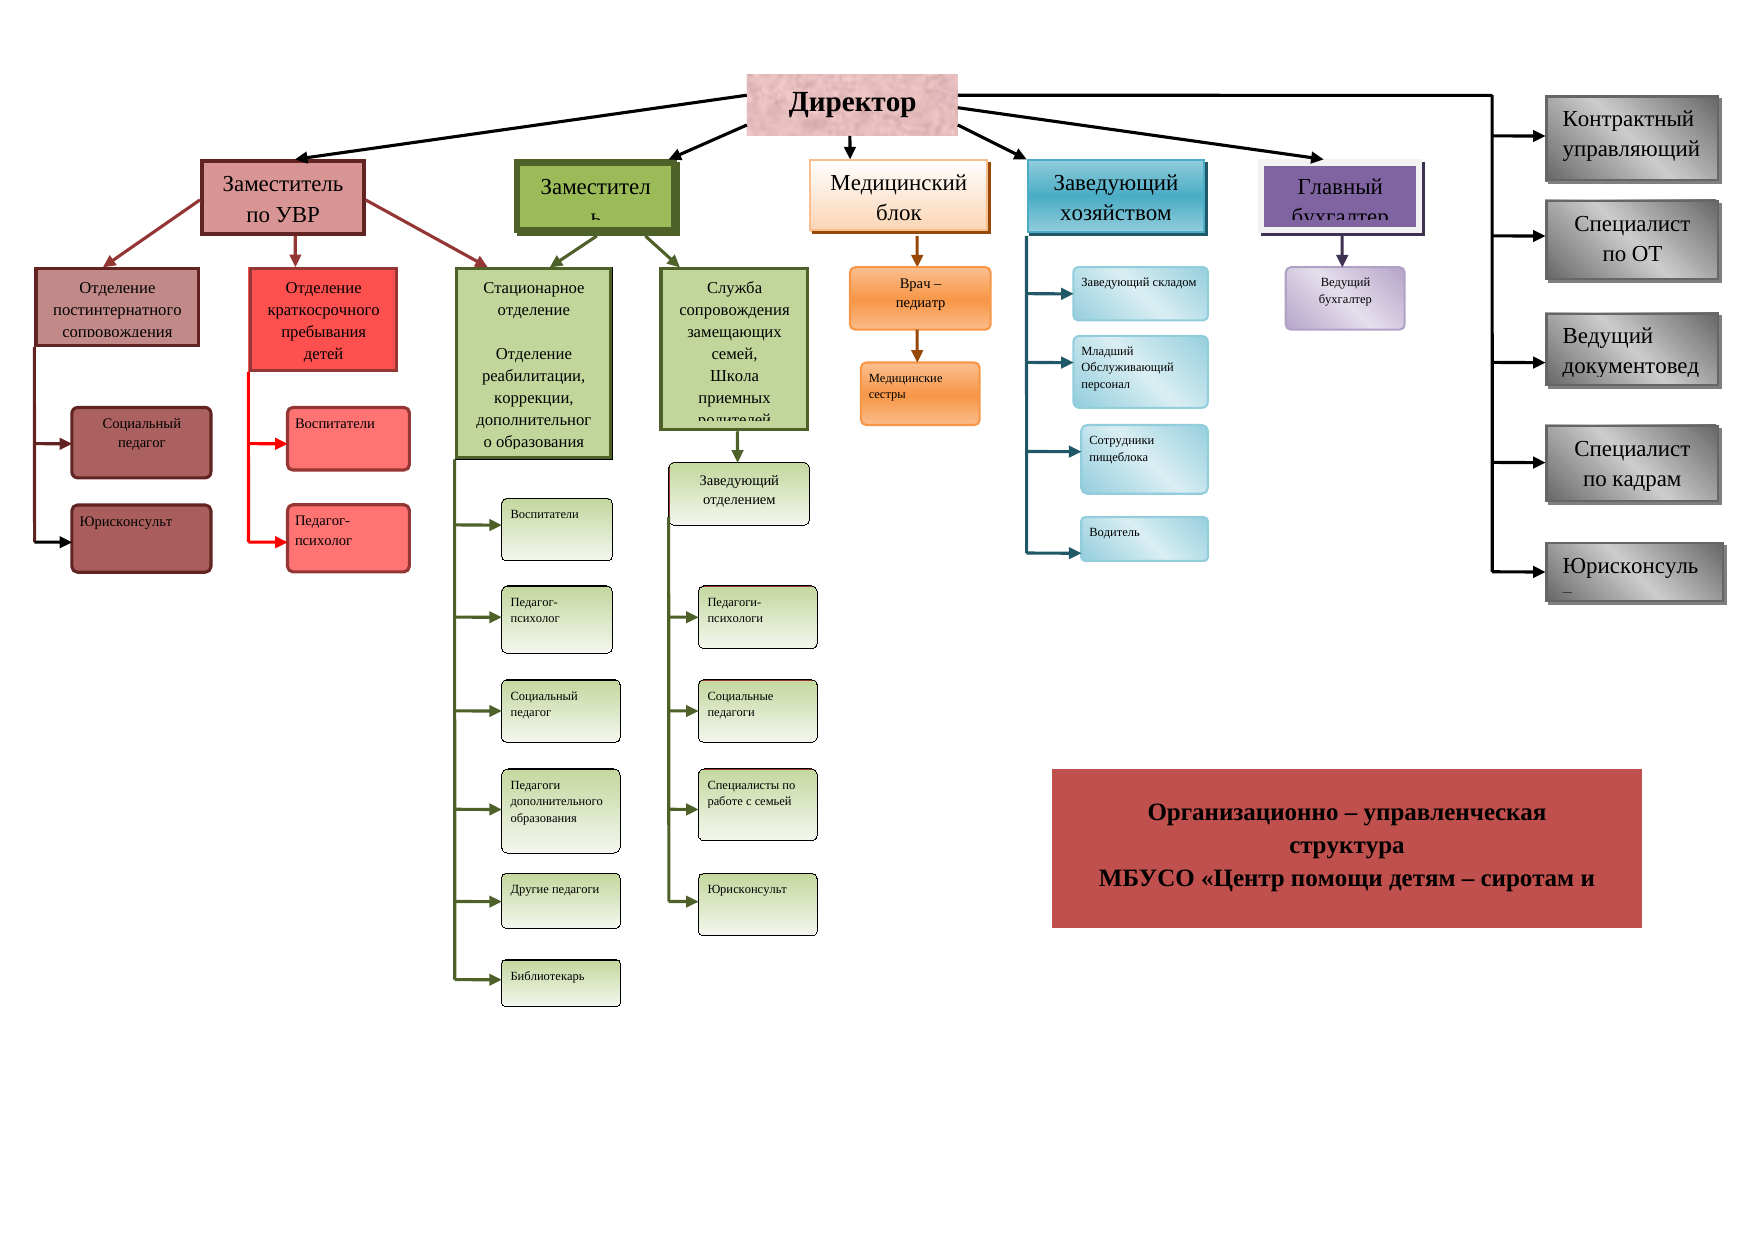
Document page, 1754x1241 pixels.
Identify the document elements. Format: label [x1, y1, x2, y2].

picture [746, 74, 958, 136]
